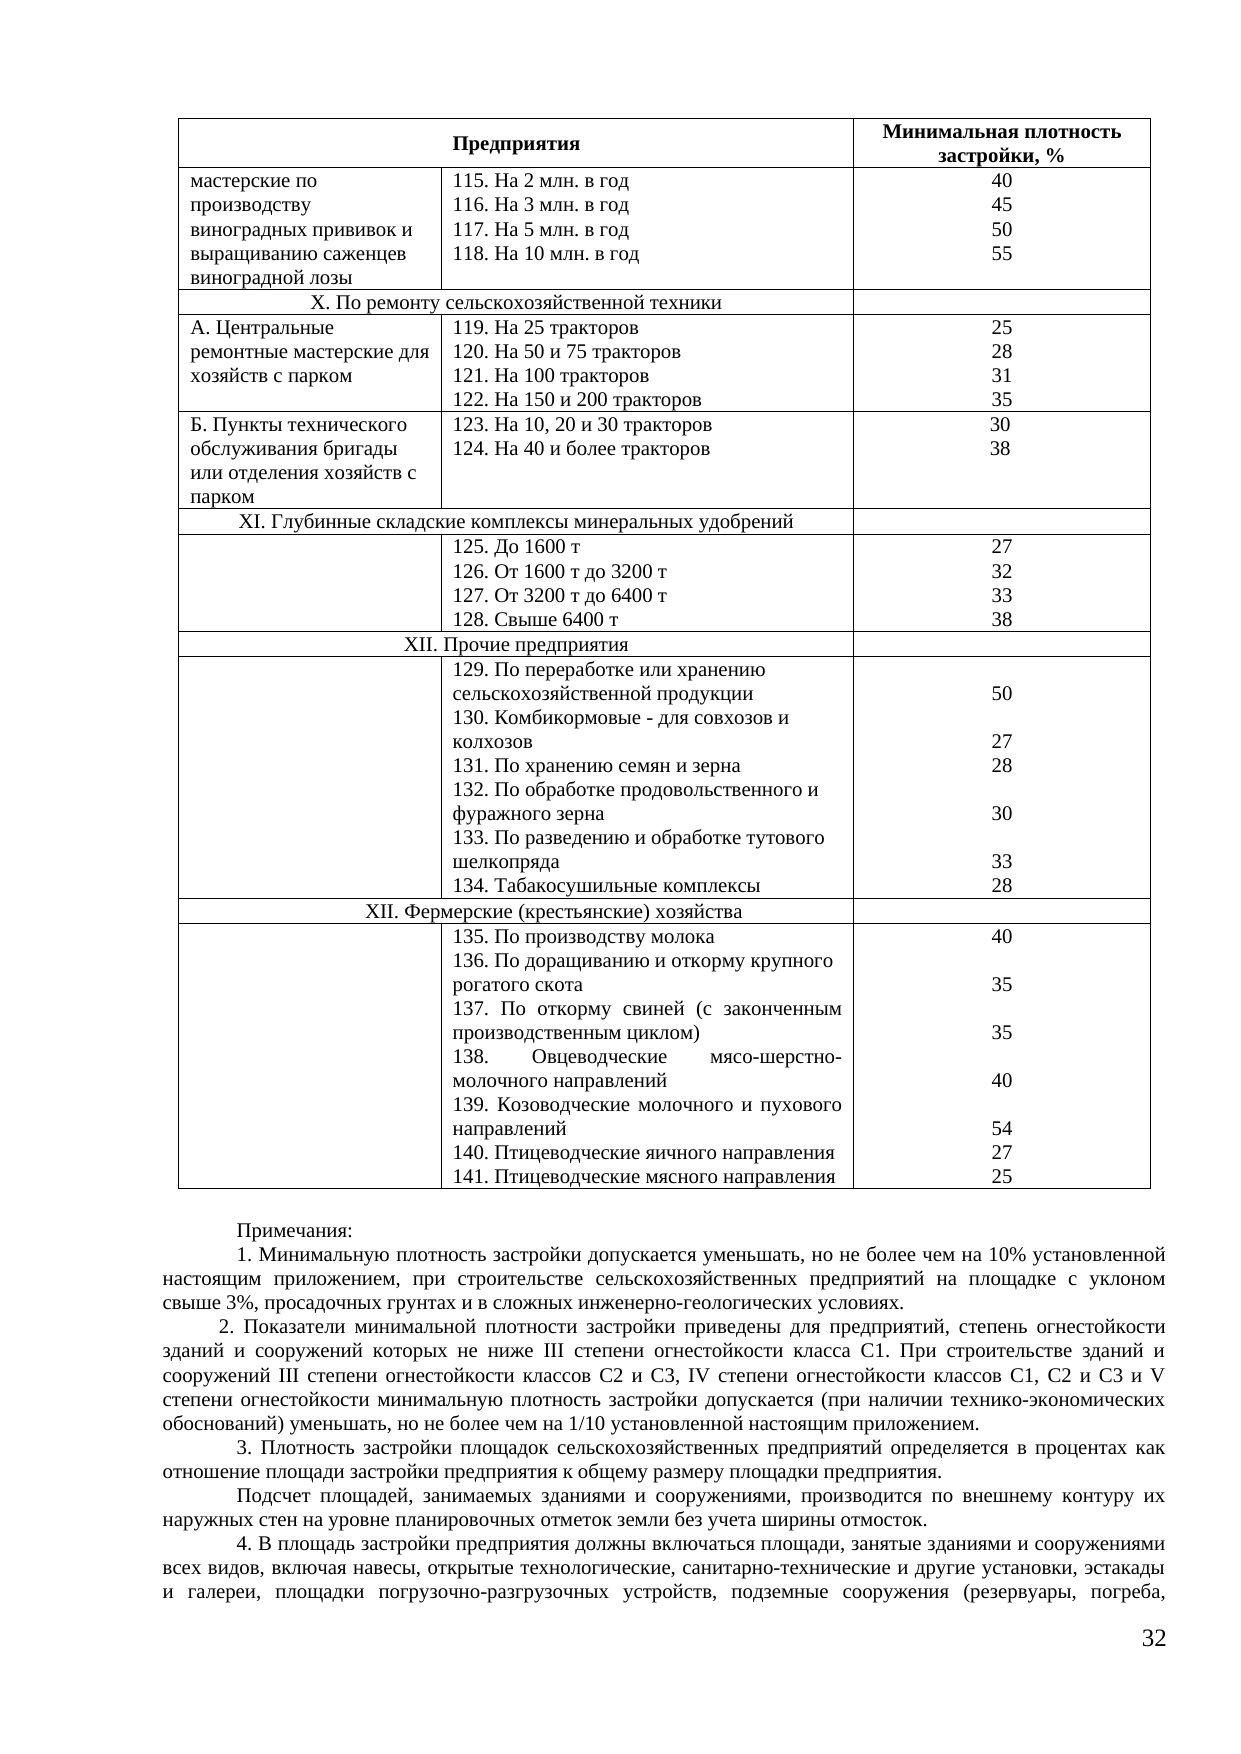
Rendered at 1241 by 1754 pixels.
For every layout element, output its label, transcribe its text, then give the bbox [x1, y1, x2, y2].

text 1. Минимальную плотность застройки допускается уменьшать, но не более чем на 10% установленной настоящим приложением, при строительстве сельскохозяйственных предприятий на площадке с уклоном свыше 3%, просадочных грунтах и в сложных инженерно-геологических условиях. [162, 1242, 1167, 1314]
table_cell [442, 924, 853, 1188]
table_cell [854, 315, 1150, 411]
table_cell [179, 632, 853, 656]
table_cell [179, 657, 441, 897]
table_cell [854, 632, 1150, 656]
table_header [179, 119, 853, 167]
text 3. Плотность застройки площадок сельскохозяйственных предприятий определяется в процентах как отношение площади застройки предприятия к общему размеру площадки предприятия. [162, 1435, 1167, 1483]
text Подсчет площадей, занимаемых зданиями и сооружениями, производится по внешнему контуру их наружных стен на уровне планировочных отметок земли без учета ширины отмосток. [162, 1483, 1167, 1531]
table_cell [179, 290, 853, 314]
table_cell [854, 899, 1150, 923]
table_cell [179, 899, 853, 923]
text 2. Показатели минимальной плотности застройки приведены для предприятий, степень огнестойкости зданий и сооружений которых не ниже III степени огнестойкости класса С1. При строительстве зданий и сооружений III степени огнестойкости классов С2 и С3, IV степени огнестойкости классов С1, С2 и С3 и V степени огнестойкости минимальную плотность застройки допускается (при наличии технико-экономических обоснований) уменьшать, но не более чем на 1/10 установленной настоящим приложением. [162, 1314, 1167, 1435]
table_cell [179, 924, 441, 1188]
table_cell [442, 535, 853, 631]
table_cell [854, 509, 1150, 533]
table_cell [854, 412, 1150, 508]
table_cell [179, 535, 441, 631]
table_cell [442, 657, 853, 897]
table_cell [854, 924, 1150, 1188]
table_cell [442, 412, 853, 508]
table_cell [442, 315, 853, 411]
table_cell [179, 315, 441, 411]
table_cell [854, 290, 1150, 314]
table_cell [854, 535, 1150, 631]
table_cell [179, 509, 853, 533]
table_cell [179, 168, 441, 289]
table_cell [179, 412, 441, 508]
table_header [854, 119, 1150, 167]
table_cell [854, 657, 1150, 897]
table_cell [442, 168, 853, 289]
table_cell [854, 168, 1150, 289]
text Примечания: [162, 1218, 1167, 1242]
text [162, 1531, 1167, 1603]
